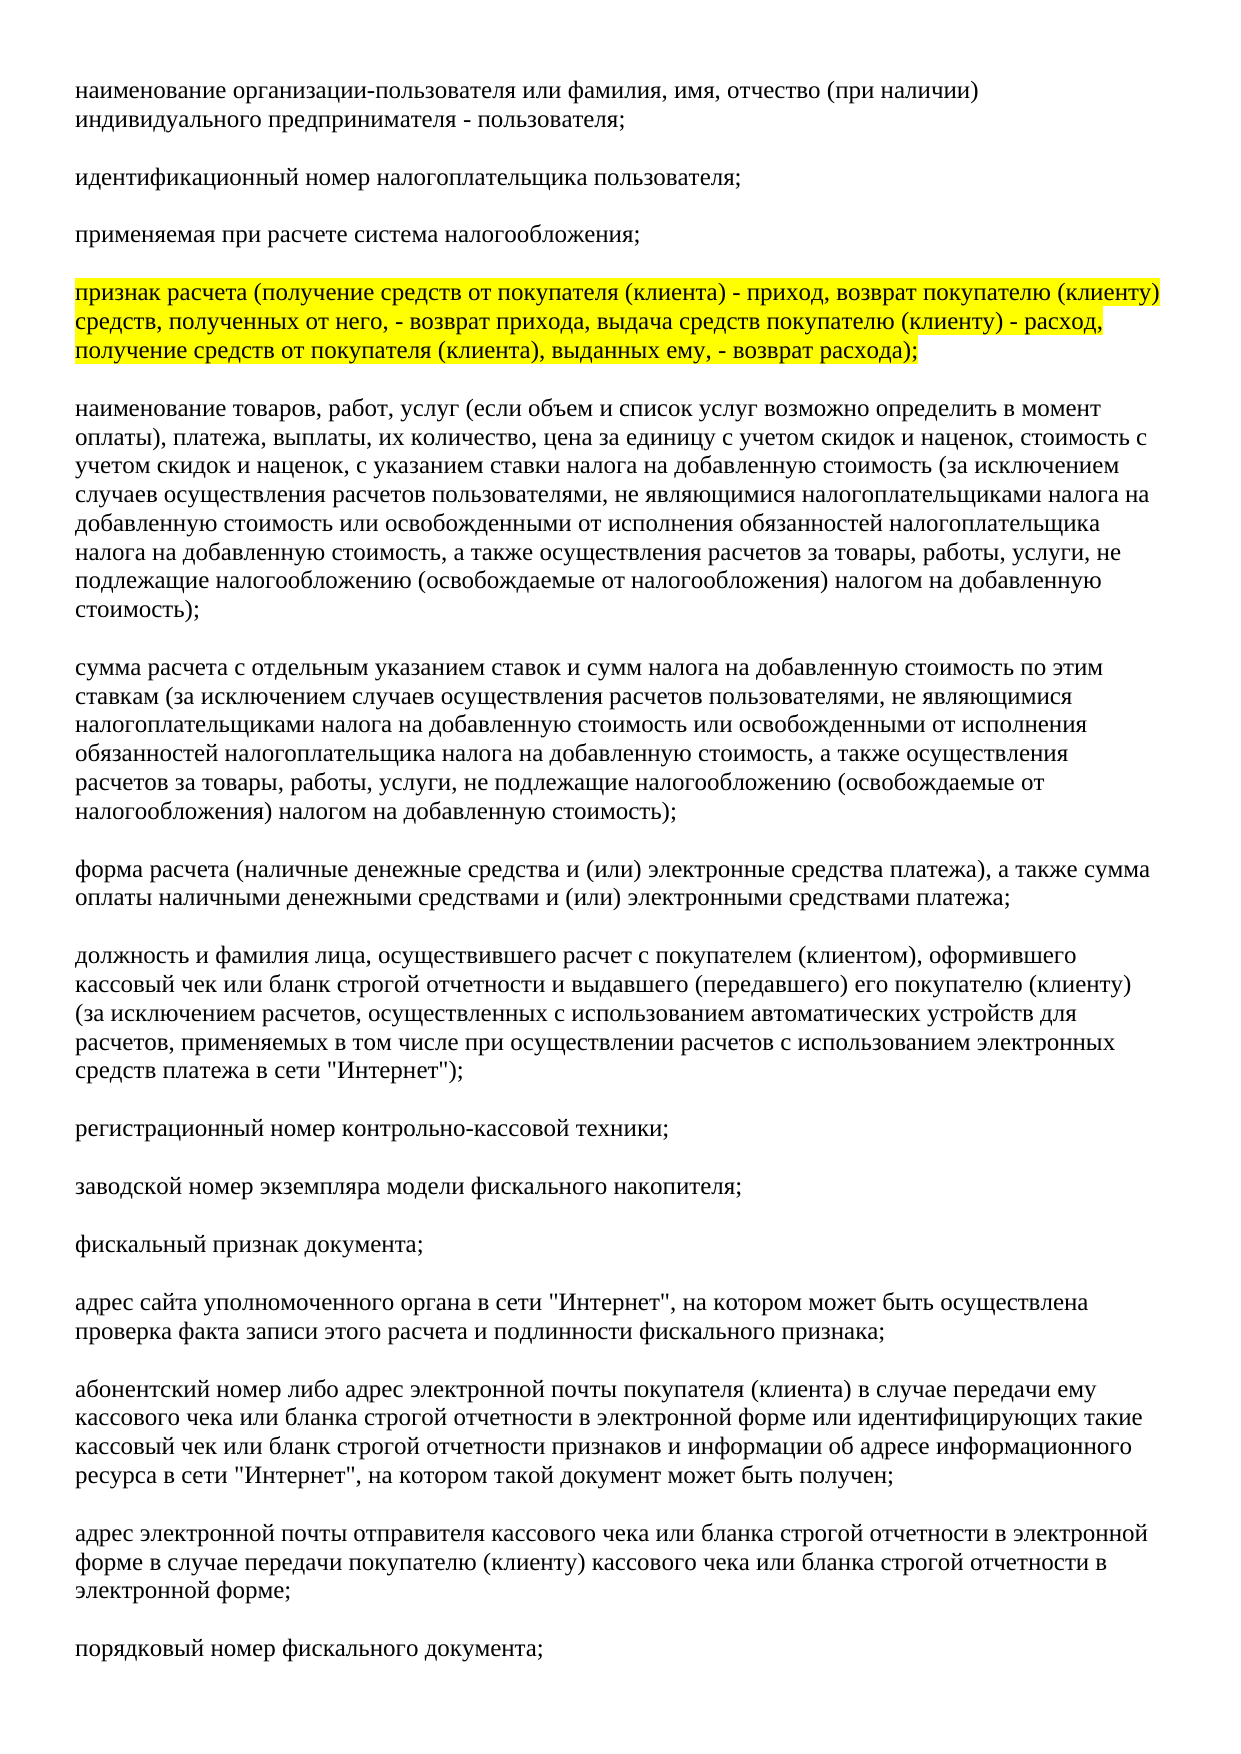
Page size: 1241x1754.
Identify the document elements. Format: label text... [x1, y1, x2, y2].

text наименование организации-пользователя или фамилия, имя, отчество (при наличии) индивидуального предпринимателя - пользователя; [75, 75, 1165, 132]
text адрес электронной почты отправителя кассового чека или бланка строгой отчетности в электронной форме в случае передачи покупателю (клиенту) кассового чека или бланка строгой отчетности в электронной форме; [75, 1518, 1165, 1604]
text применяемая при расчете система налогообложения; [75, 219, 1165, 248]
text абонентский номер либо адрес электронной почты покупателя (клиента) в случае передачи ему кассового чека или бланка строгой отчетности в электронной форме или идентифицирующих такие кассовый чек или бланк строгой отчетности признаков и информации об адресе информационного ресурса в сети "Интернет", на котором такой документ может быть получен; [75, 1374, 1165, 1489]
text заводской номер экземпляра модели фискального накопителя; [75, 1171, 1165, 1200]
text регистрационный номер контрольно-кассовой техники; [75, 1113, 1165, 1142]
text признак расчета (получение средств от покупателя (клиента) - приход, возврат покупателю (клиенту) средств, полученных от него, - возврат прихода, выдача средств покупателю (клиенту) - расход, получение средств от покупателя (клиента), выданных ему, - возврат расхода); [75, 277, 1165, 364]
text фискальный признак документа; [75, 1229, 1165, 1258]
text форма расчета (наличные денежные средства и (или) электронные средства платежа), а также сумма оплаты наличными денежными средствами и (или) электронными средствами платежа; [75, 854, 1165, 911]
text адрес сайта уполномоченного органа в сети "Интернет", на котором может быть осуществлена проверка факта записи этого расчета и подлинности фискального признака; [75, 1287, 1165, 1344]
text должность и фамилия лица, осуществившего расчет с покупателем (клиентом), оформившего кассовый чек или бланк строгой отчетности и выдавшего (передавшего) его покупателю (клиенту) (за исключением расчетов, осуществленных с использованием автоматических устройств для расчетов, применяемых в том числе при осуществлении расчетов с использованием электронных средств платежа в сети "Интернет"); [75, 940, 1165, 1084]
text наименование товаров, работ, услуг (если объем и список услуг возможно определить в момент оплаты), платежа, выплаты, их количество, цена за единицу с учетом скидок и наценок, стоимость с учетом скидок и наценок, с указанием ставки налога на добавленную стоимость (за исключением случаев осуществления расчетов пользователями, не являющимися налогоплательщиками налога на добавленную стоимость или освобожденными от исполнения обязанностей налогоплательщика налога на добавленную стоимость, а также осуществления расчетов за товары, работы, услуги, не подлежащие налогообложению (освобождаемые от налогообложения) налогом на добавленную стоимость); [75, 393, 1165, 623]
text порядковый номер фискального документа; [75, 1633, 1165, 1662]
text сумма расчета с отдельным указанием ставок и сумм налога на добавленную стоимость по этим ставкам (за исключением случаев осуществления расчетов пользователями, не являющимися налогоплательщиками налога на добавленную стоимость или освобожденными от исполнения обязанностей налогоплательщика налога на добавленную стоимость, а также осуществления расчетов за товары, работы, услуги, не подлежащие налогообложению (освобождаемые от налогообложения) налогом на добавленную стоимость); [75, 652, 1165, 824]
text идентификационный номер налогоплательщика пользователя; [75, 162, 1165, 190]
